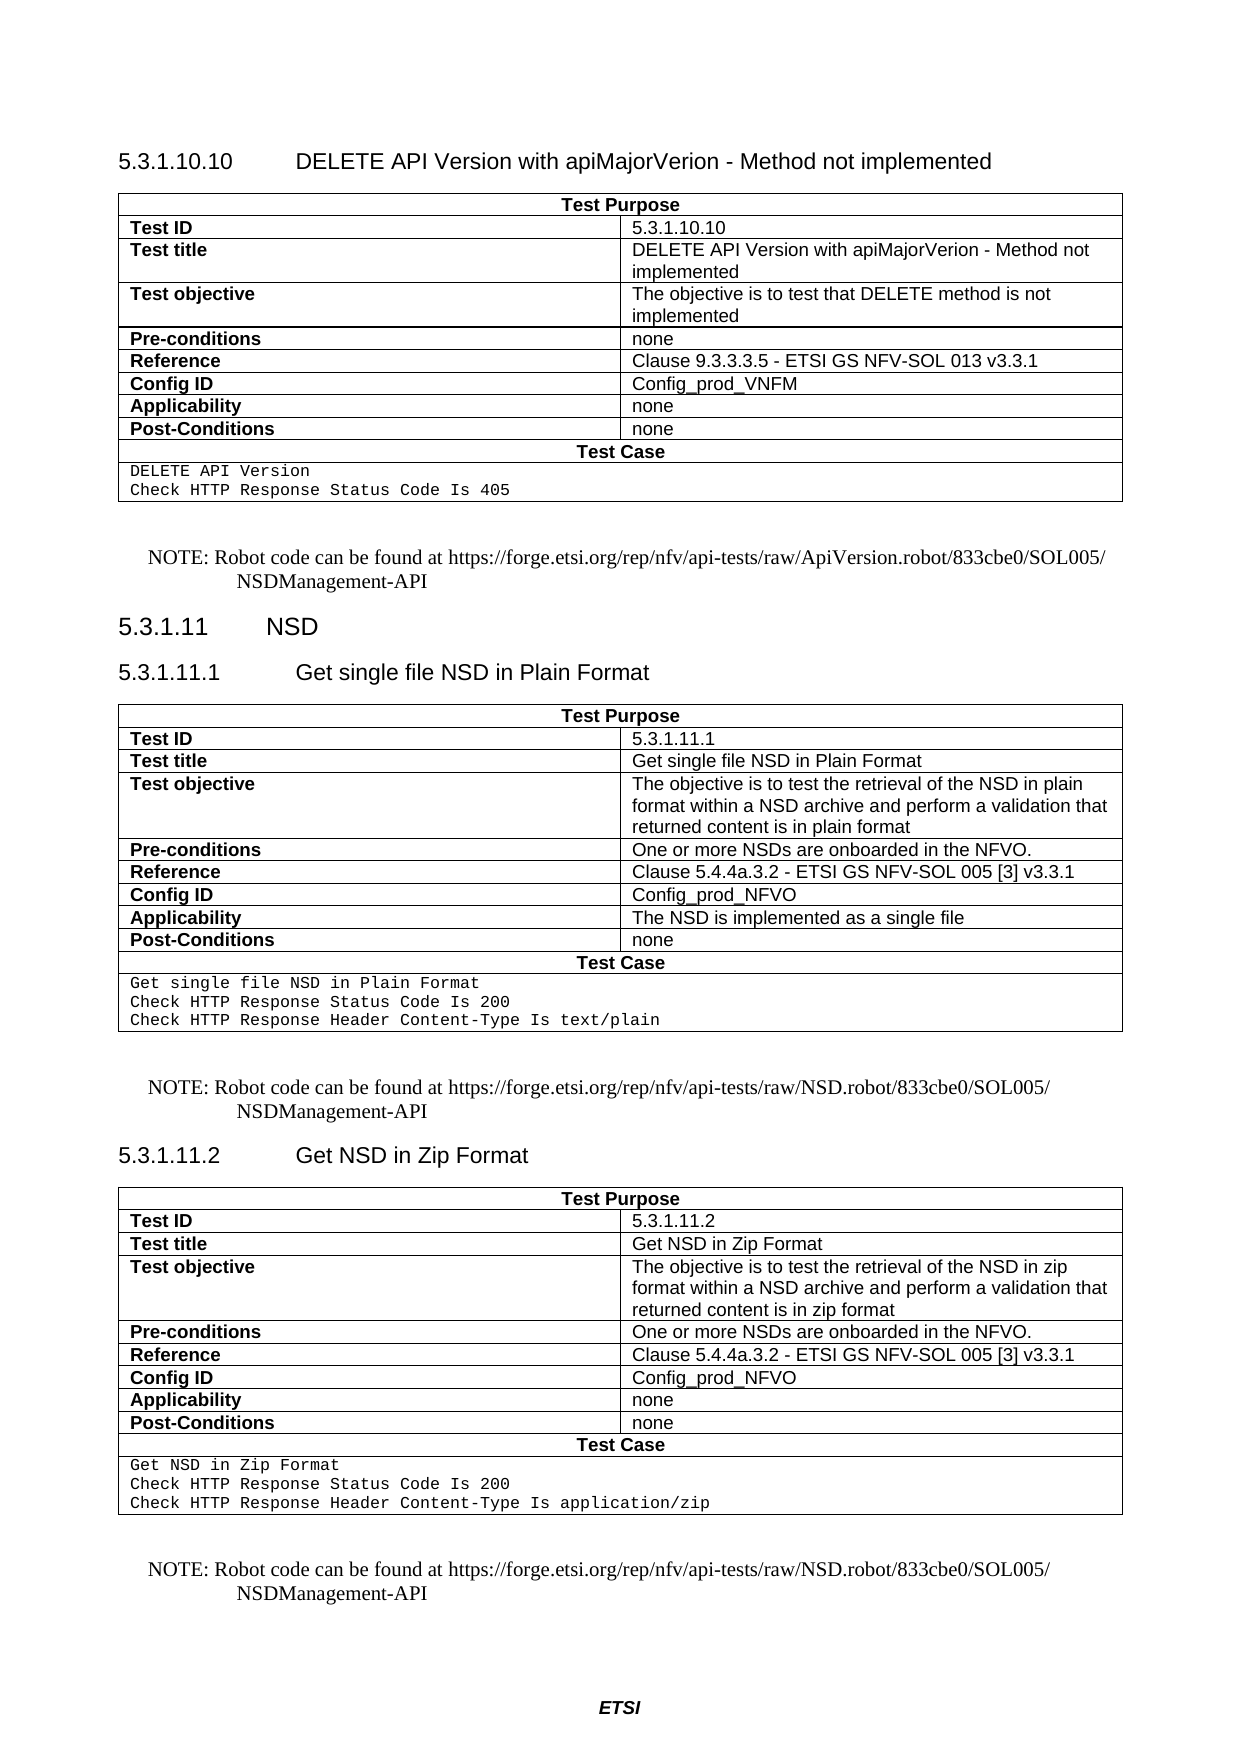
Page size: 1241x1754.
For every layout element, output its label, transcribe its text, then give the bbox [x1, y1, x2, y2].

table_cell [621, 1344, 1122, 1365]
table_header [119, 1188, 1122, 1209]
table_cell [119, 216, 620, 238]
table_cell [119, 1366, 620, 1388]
text NOTE: Robot code can be found at https://forge.etsi.org/rep/nfv/api-tests/raw/ApiVersion.robot/833cbe0/SOL005/NSDManagement-API [148, 544, 1122, 593]
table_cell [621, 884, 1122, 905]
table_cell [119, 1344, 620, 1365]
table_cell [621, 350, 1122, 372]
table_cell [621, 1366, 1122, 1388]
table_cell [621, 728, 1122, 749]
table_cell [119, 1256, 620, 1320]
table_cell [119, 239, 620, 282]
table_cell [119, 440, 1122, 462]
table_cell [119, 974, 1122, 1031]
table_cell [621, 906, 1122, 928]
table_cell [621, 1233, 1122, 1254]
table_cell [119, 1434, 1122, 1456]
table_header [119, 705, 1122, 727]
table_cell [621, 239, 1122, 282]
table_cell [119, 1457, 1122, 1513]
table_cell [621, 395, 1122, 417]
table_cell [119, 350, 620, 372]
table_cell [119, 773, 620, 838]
subtitle 5.3.1.11 NSD [118, 611, 1122, 640]
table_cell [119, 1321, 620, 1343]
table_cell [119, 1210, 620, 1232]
subtitle 5.3.1.11.1 Get single file NSD in Plain Format [118, 659, 1122, 685]
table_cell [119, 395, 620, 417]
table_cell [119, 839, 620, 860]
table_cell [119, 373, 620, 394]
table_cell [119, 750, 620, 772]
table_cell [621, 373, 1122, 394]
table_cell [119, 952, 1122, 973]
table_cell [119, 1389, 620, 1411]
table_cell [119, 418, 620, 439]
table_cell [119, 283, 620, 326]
subtitle 5.3.1.11.2 Get NSD in Zip Format [118, 1142, 1122, 1168]
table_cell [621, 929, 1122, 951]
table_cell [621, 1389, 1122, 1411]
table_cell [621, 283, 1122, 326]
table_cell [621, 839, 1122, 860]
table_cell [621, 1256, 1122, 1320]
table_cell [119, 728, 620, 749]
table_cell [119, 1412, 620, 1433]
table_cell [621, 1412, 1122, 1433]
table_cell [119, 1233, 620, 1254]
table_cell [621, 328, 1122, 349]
subtitle 5.3.1.10.10 DELETE API Version with apiMajorVerion - Method not implemented [118, 148, 1122, 174]
text NOTE: Robot code can be found at https://forge.etsi.org/rep/nfv/api-tests/raw/NSD.robot/833cbe0/SOL005/NSDManagement-API [148, 1557, 1122, 1605]
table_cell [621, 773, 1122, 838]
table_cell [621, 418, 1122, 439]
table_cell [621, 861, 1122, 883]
text NOTE: Robot code can be found at https://forge.etsi.org/rep/nfv/api-tests/raw/NSD.robot/833cbe0/SOL005/NSDManagement-API [148, 1075, 1122, 1123]
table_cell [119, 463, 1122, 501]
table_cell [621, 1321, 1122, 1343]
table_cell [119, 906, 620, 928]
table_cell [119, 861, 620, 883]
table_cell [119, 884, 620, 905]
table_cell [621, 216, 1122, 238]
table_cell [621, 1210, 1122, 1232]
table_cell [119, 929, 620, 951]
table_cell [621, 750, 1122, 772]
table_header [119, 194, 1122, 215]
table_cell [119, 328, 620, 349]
